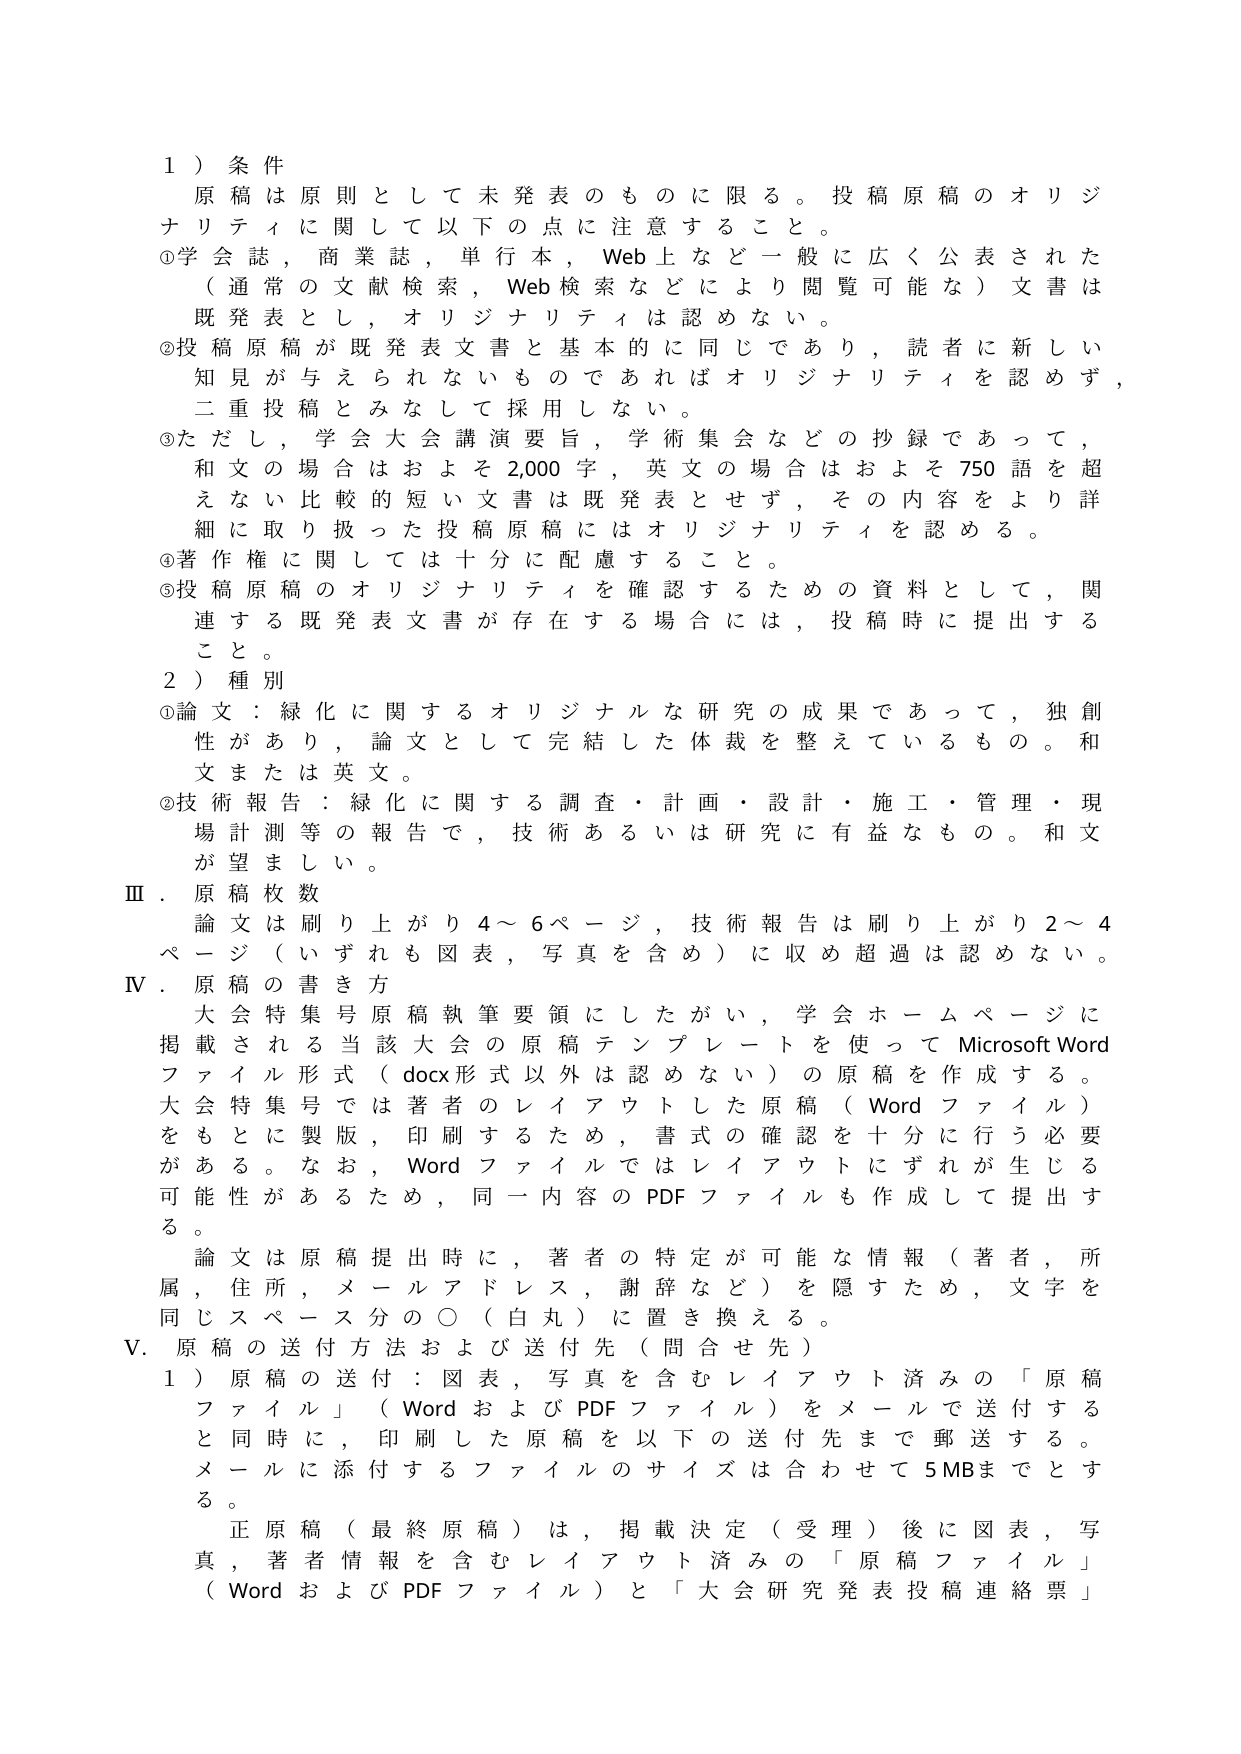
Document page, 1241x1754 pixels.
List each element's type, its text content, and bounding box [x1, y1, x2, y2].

text ④著作権に関しては十分に配慮すること。 [154, 543, 1116, 574]
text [154, 1362, 1116, 1604]
text ②投稿原稿が既発表文書と基本的に同じであり，読者に新しい知見が与えられないものであればオリジナリティを認めず，二重投稿とみなして採用しない。 [154, 331, 1116, 422]
text 論文は原稿提出時に，著者の特定が可能な情報（著者，所属，住所，メールアドレス，謝辞など）を隠すため，文字を同じスペース分の○（白丸）に置き換える。 [154, 1241, 1116, 1332]
text Ⅳ．原稿の書き方 [124, 968, 1116, 998]
text Ⅴ．原稿の送付方法および送付先（問合せ先） [124, 1332, 1116, 1362]
text Ⅲ．原稿枚数 [124, 877, 1116, 907]
text ①論文：緑化に関するオリジナルな研究の成果であって，独創性があり，論文として完結した体裁を整えているもの。和文または英文。 [154, 695, 1116, 786]
text ２）種別 [154, 665, 1116, 695]
text ③ただし，学会大会講演要旨，学術集会などの抄録であって，和文の場合はおよそ2,000字，英文の場合はおよそ750語を超えない比較的短い文書は既発表とせず，その内容をより詳細に取り扱った投稿原稿にはオリジナリティを認める。 [154, 422, 1116, 543]
text 論文は刷り上がり4～6ページ，技術報告は刷り上がり2～4ページ（いずれも図表，写真を含め）に収め超過は認めない。 [154, 907, 1116, 968]
text １）条件 [154, 149, 1116, 180]
text ①学会誌，商業誌，単行本，Web上など一般に広く公表された（通常の文献検索，Web 検索などにより閲覧可能な）文書は既発表とし，オリジナリティは認めない。 [154, 240, 1116, 331]
text ⑤投稿原稿のオリジナリティを確認するための資料として，関連する既発表文書が存在する場合には，投稿時に提出すること。 [154, 574, 1116, 665]
text 大会特集号原稿執筆要領にしたがい，学会ホームページに掲載される当該大会の原稿テンプレートを使ってMicrosoft Wordファイル形式（docx形式以外は認めない）の原稿を作成する。大会特集号では著者のレイアウトした原稿（Wordファイル）をもとに製版，印刷するため，書式の確認を十分に行う必要がある。なお，Wordファイルではレイアウトにずれが生じる可能性があるため，同一内容のPDFファイルも作成して提出する。 [154, 998, 1116, 1241]
text 原稿は原則として未発表のものに限る。投稿原稿のオリジナリティに関して以下の点に注意すること。 [154, 180, 1116, 240]
text ②技術報告：緑化に関する調査・計画・設計・施工・管理・現場計測等の報告で，技術あるいは研究に有益なもの。和文が望ましい。 [154, 786, 1116, 877]
